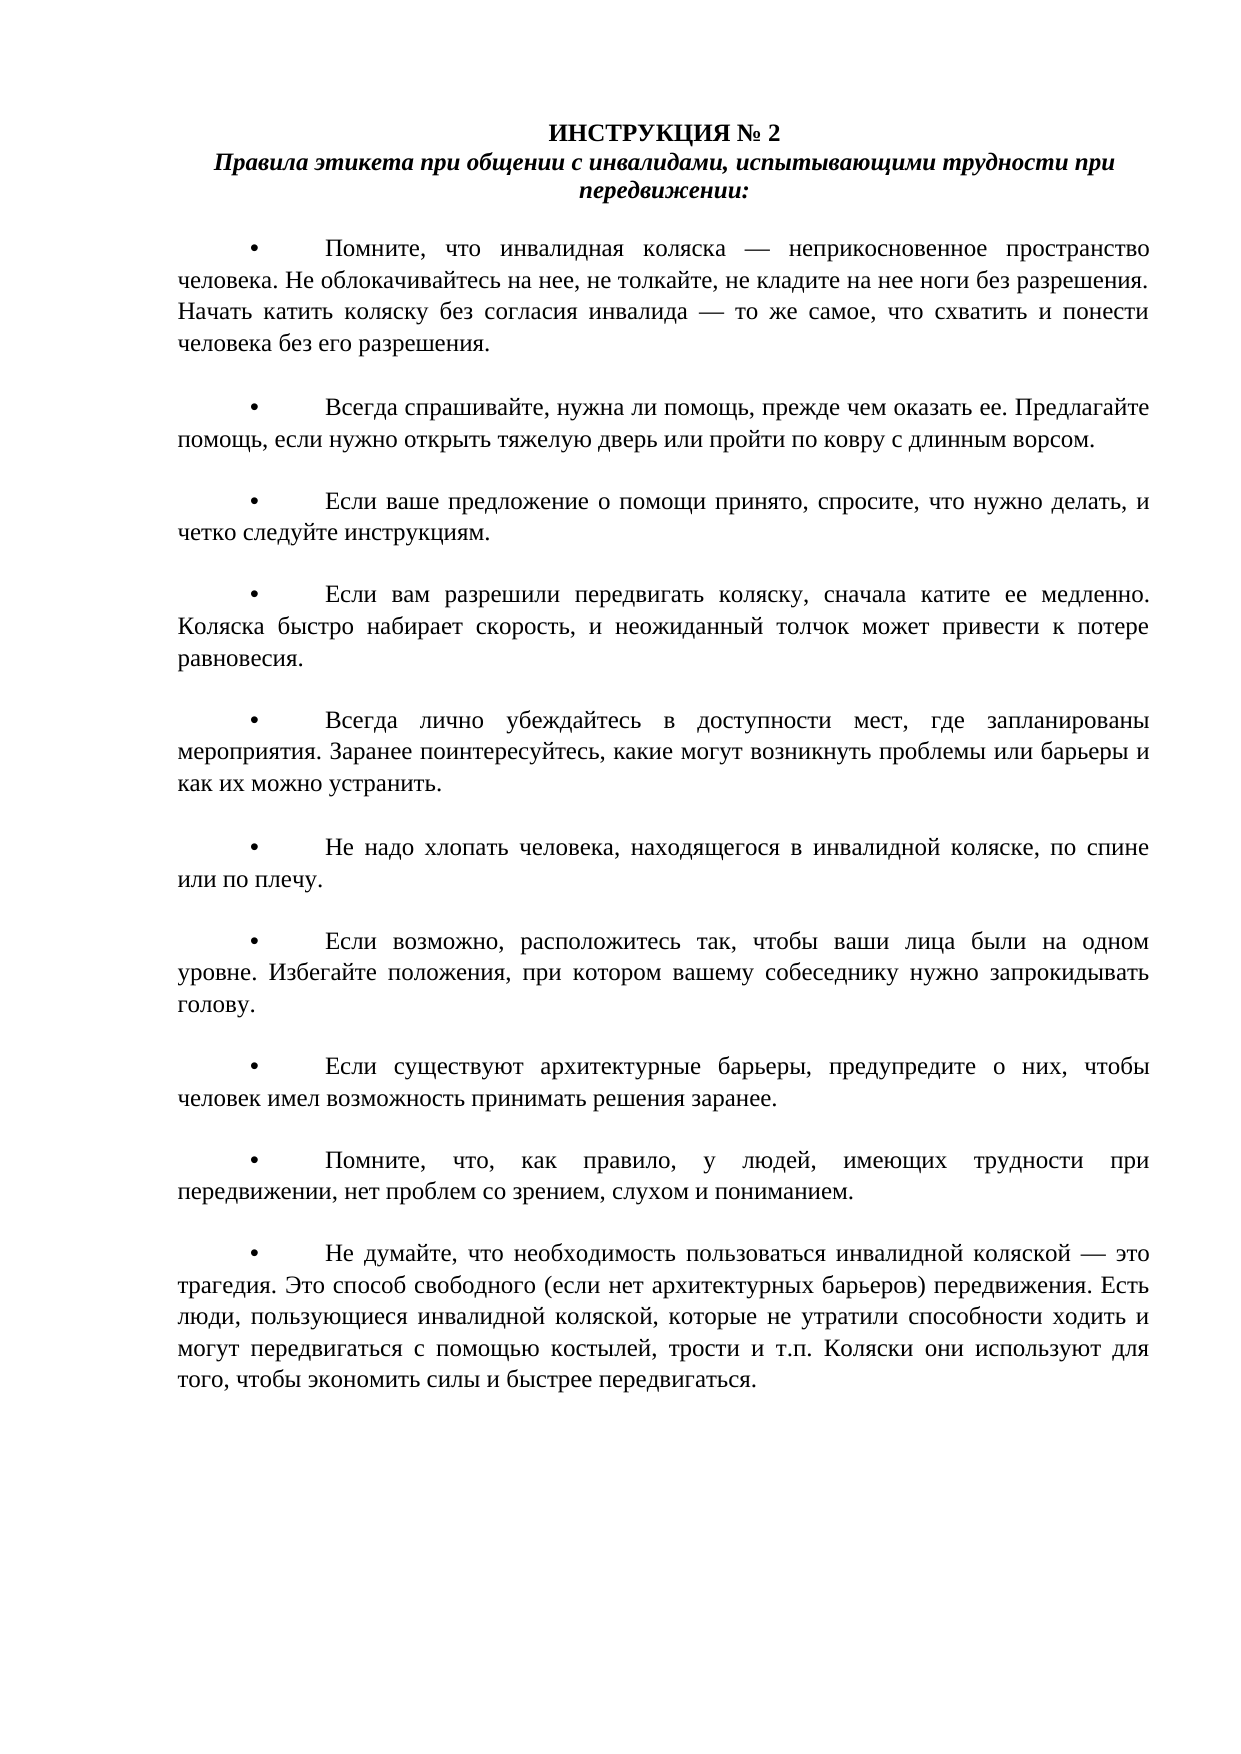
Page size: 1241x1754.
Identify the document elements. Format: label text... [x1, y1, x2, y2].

list Всегда лично убеждайтесь в доступности мест, где запланированы мероприятия. Заранее поинтересуйтесь, какие могут возникнуть проблемы или барьеры и как их можно устранить. [177, 704, 1151, 797]
list Если ваше предложение о помощи принято, спросите, что нужно делать, и четко следуйте инструкциям. [177, 486, 1151, 546]
text ИНСТРУКЦИЯ № 2 [177, 118, 1152, 147]
list Если вам разрешили передвигать коляску, сначала катите ее медленно. Коляска быстро набирает скорость, и неожиданный толчок может привести к потере равновесия. [177, 579, 1151, 671]
list Всегда спрашивайте, нужна ли помощь, прежде чем оказать ее. Предлагайте помощь, если нужно открыть тяжелую дверь или пройти по ковру с длинным ворсом. [177, 392, 1151, 452]
text Правила этикета при общении с инвалидами, испытывающими трудности при передвижении: [177, 147, 1152, 204]
list Не думайте, что необходимость пользоваться инвалидной коляской — это трагедия. Это способ свободного (если нет архитектурных барьеров) передвижения. Есть люди, пользующиеся инвалидной коляской, которые не утратили способности ходить и могут передвигаться с помощью костылей, трости и т.п. Коляски они используют для того, чтобы экономить силы и быстрее передвигаться. [177, 1238, 1151, 1393]
list Если возможно, расположитесь так, чтобы ваши лица были на одном уровне. Избегайте положения, при котором вашему собеседнику нужно запрокидывать голову. [177, 926, 1151, 1018]
list Помните, что инвалидная коляска — неприкосновенное пространство человека. Не облокачивайтесь на нее, не толкайте, не кладите на нее ноги без разрешения. Начать катить коляску без согласия инвалида — то же самое, что схватить и понести человека без его разрешения. [177, 233, 1151, 357]
list Помните, что, как правило, у людей, имеющих трудности при передвижении, нет проблем со зрением, слухом и пониманием. [177, 1144, 1151, 1205]
list Не надо хлопать человека, находящегося в инвалидной коляске, по спине или по плечу. [177, 832, 1151, 892]
list Если существуют архитектурные барьеры, предупредите о них, чтобы человек имел возможность принимать решения заранее. [177, 1051, 1151, 1111]
